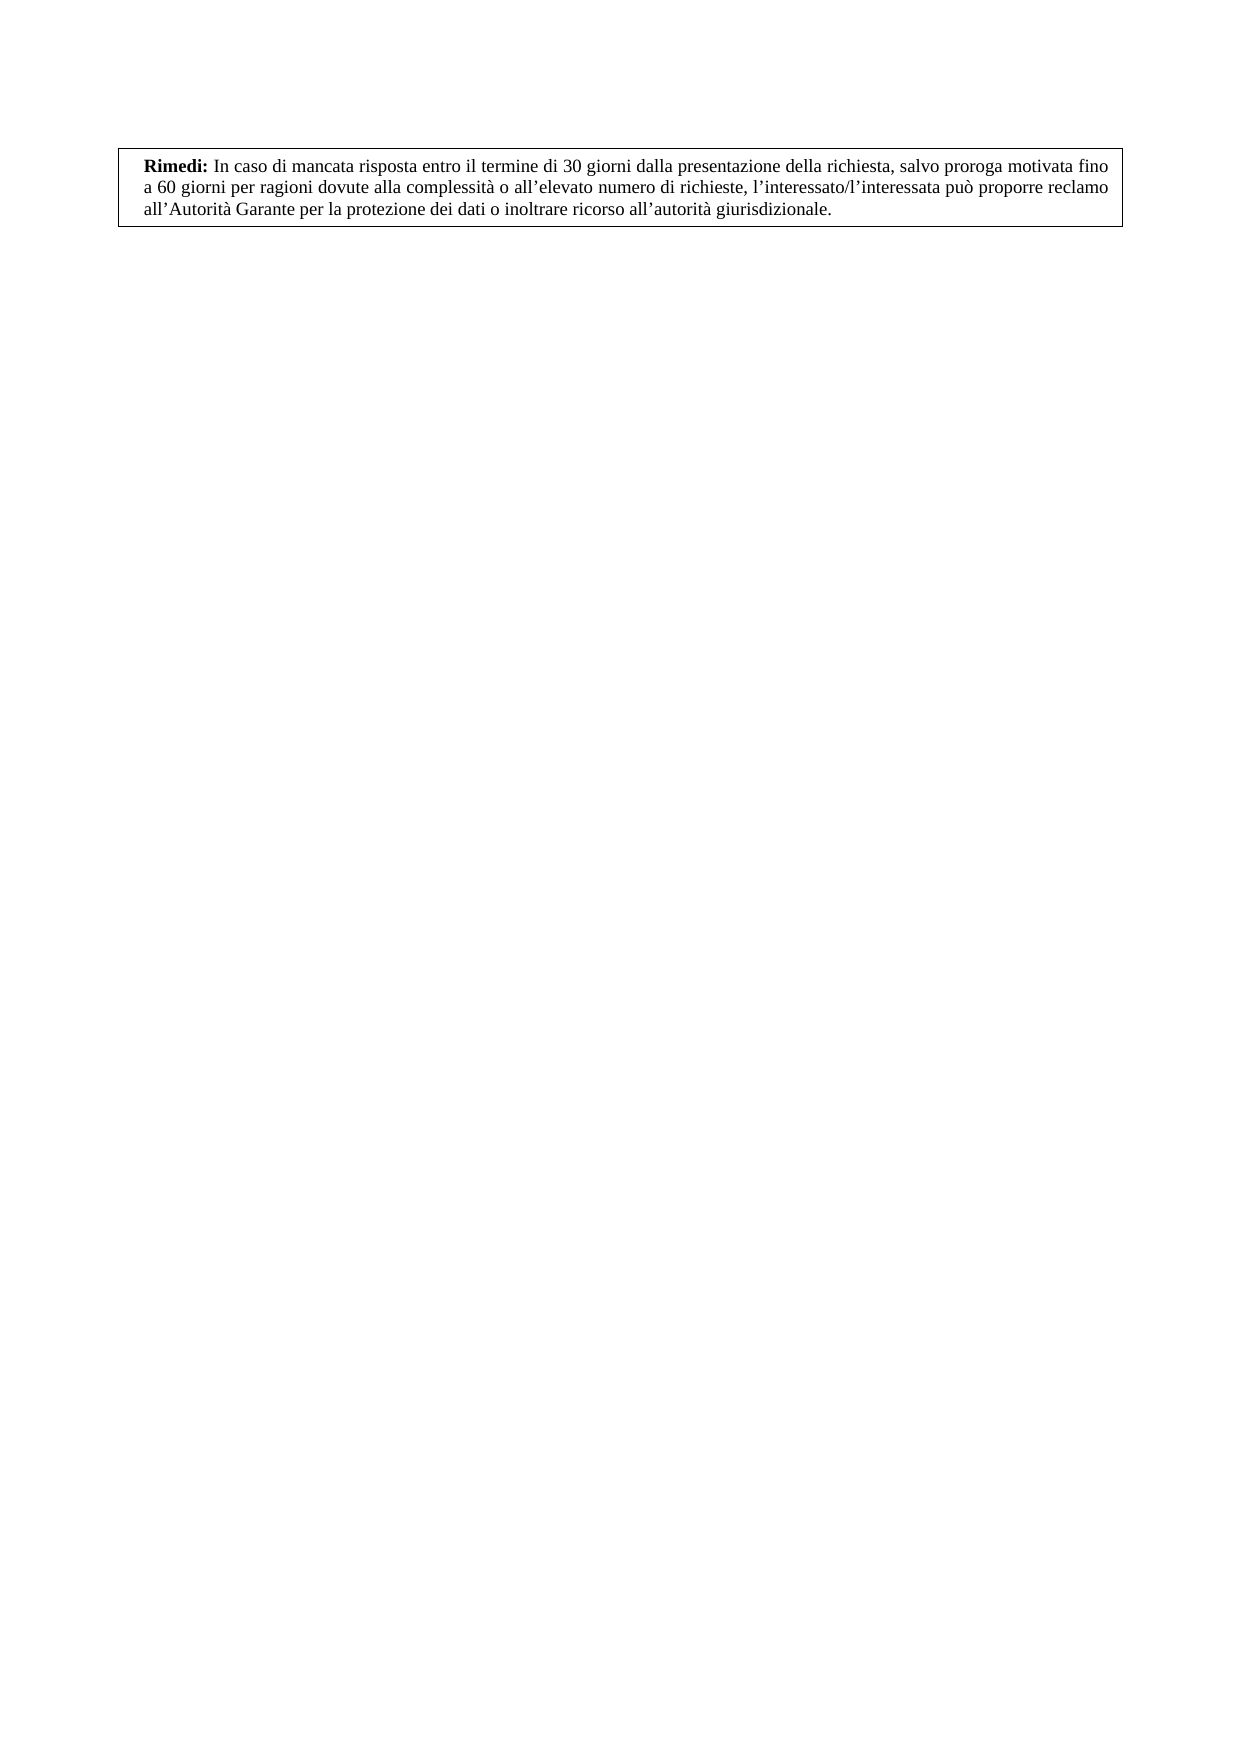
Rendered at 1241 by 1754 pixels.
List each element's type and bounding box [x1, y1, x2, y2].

table_cell [119, 149, 1122, 226]
